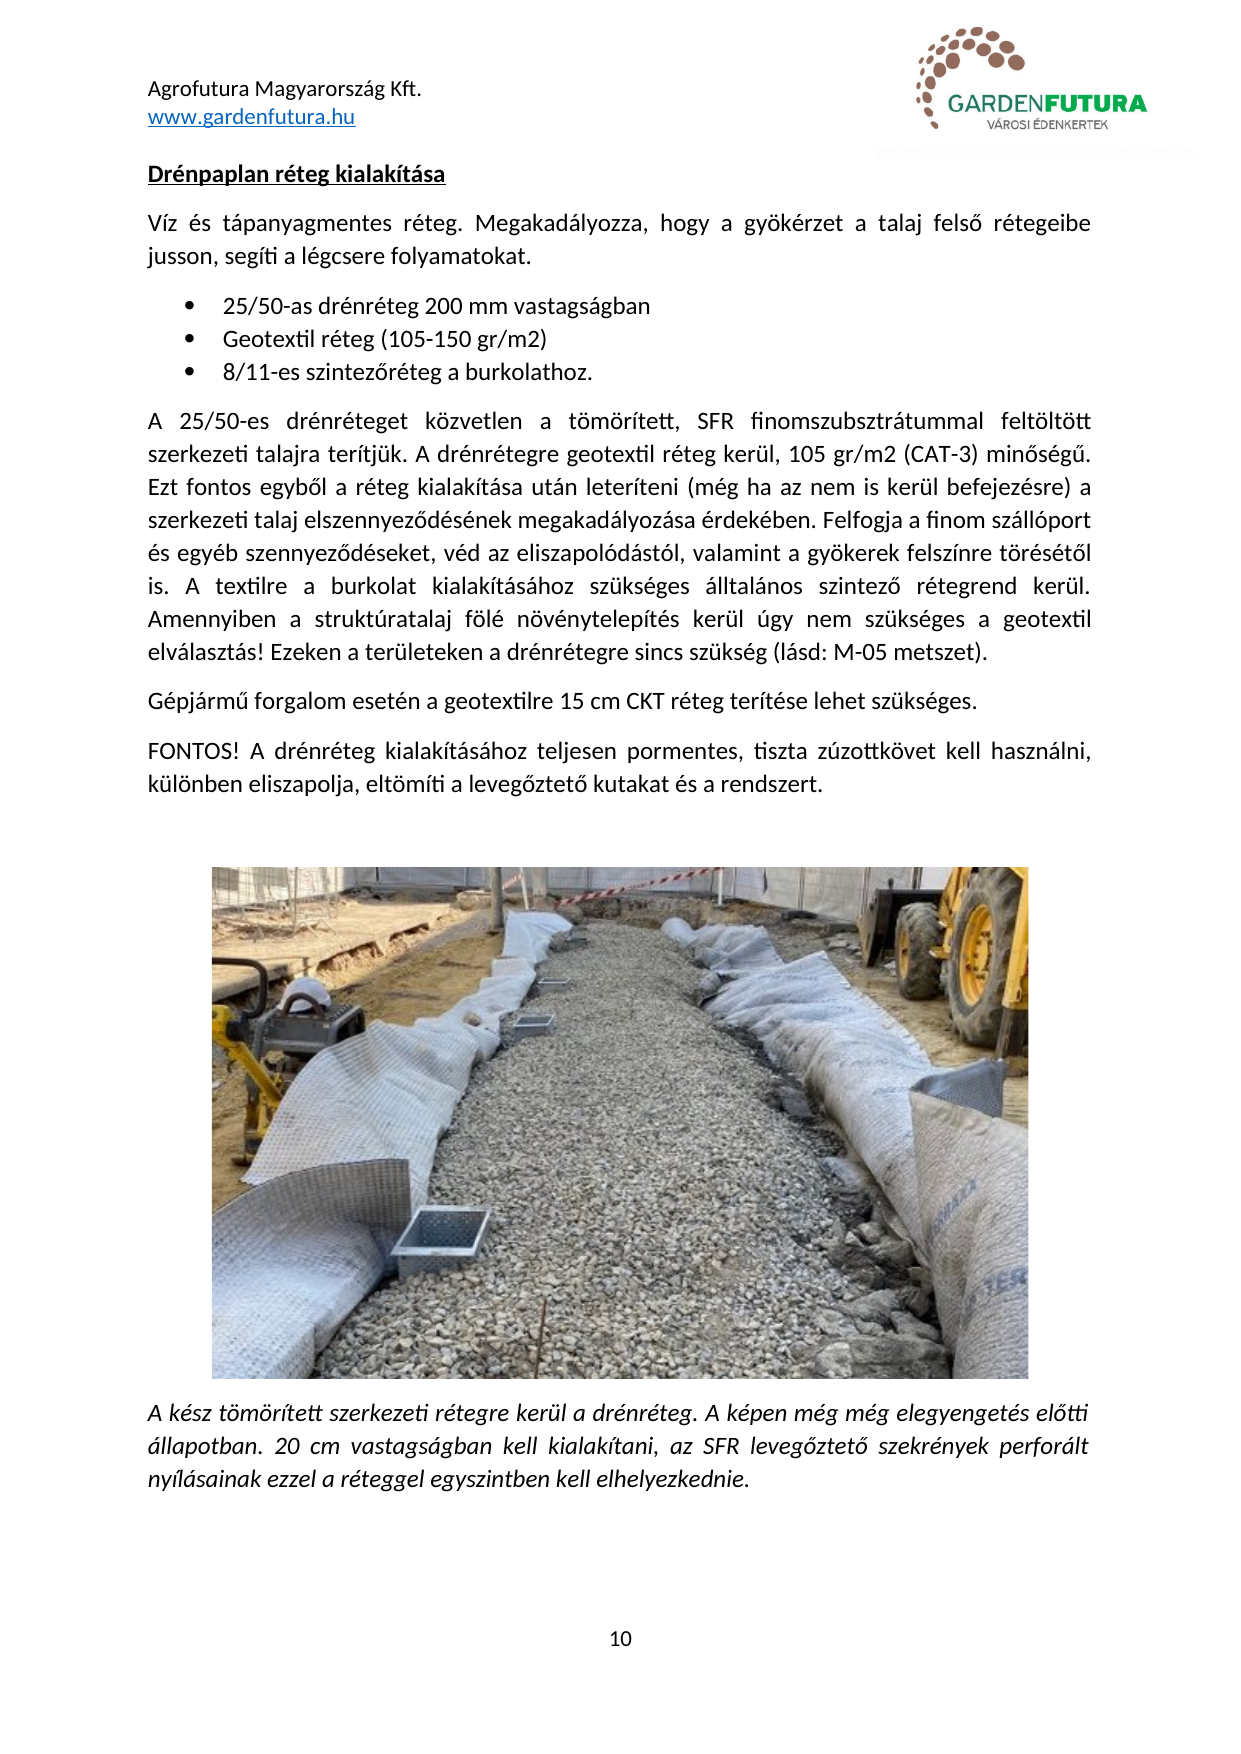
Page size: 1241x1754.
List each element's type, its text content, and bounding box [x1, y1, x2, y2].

list Geotextil réteg (105-150 gr/m2) [185, 323, 1093, 353]
text Gépjármű forgalom esetén a geotextilre 15 cm CKT réteg terítése lehet szükséges. [148, 685, 1093, 716]
picture [875, 0, 1197, 160]
text Víz és tápanyagmentes réteg. Megakadályozza, hogy a gyökérzet a talaj felső rétegeibe jusson, segíti a légcsere folyamatokat. [148, 207, 1093, 271]
text A kész tömörített szerkezeti rétegre kerül a drénréteg. A képen még még elegyengetés előtti állapotban. 20 cm vastagságban kell kialakítani, az SFR levegőztető szekrények perforált nyílásainak ezzel a réteggel egyszintben kell elhelyezkednie. [148, 1397, 1093, 1493]
text A 25/50-es drénréteget közvetlen a tömörített, SFR finomszubsztrátummal feltöltött szerkezeti talajra terítjük. A drénrétegre geotextil réteg kerül, 105 gr/m2 (CAT-3) minőségű. Ezt fontos egyből a réteg kialakítása után leteríteni (még ha az nem is kerül befejezésre) a szerkezeti talaj elszennyeződésének megakadályozása érdekében. Felfogja a finom szállóport és egyéb szennyeződéseket, véd az eliszapolódástól, valamint a gyökerek felszínre törésétől is. A textilre a burkolat kialakításához szükséges álltalános szintező rétegrend kerül. Amennyiben a struktúratalaj fölé növénytelepítés kerül úgy nem szükséges a geotextil elválasztás! Ezeken a területeken a drénrétegre sincs szükség (lásd: M-05 metszet). [148, 405, 1093, 666]
text Drénpaplan réteg kialakítása [148, 158, 1093, 188]
text FONTOS! A drénréteg kialakításához teljesen pormentes, tiszta zúzottkövet kell használni, különben eliszapolja, eltömíti a levegőztető kutakat és a rendszert. [148, 735, 1093, 798]
list 25/50-as drénréteg 200 mm vastagságban [185, 290, 1093, 320]
list 8/11-es szintezőréteg a burkolathoz. [185, 356, 1093, 386]
picture [211, 867, 1029, 1379]
